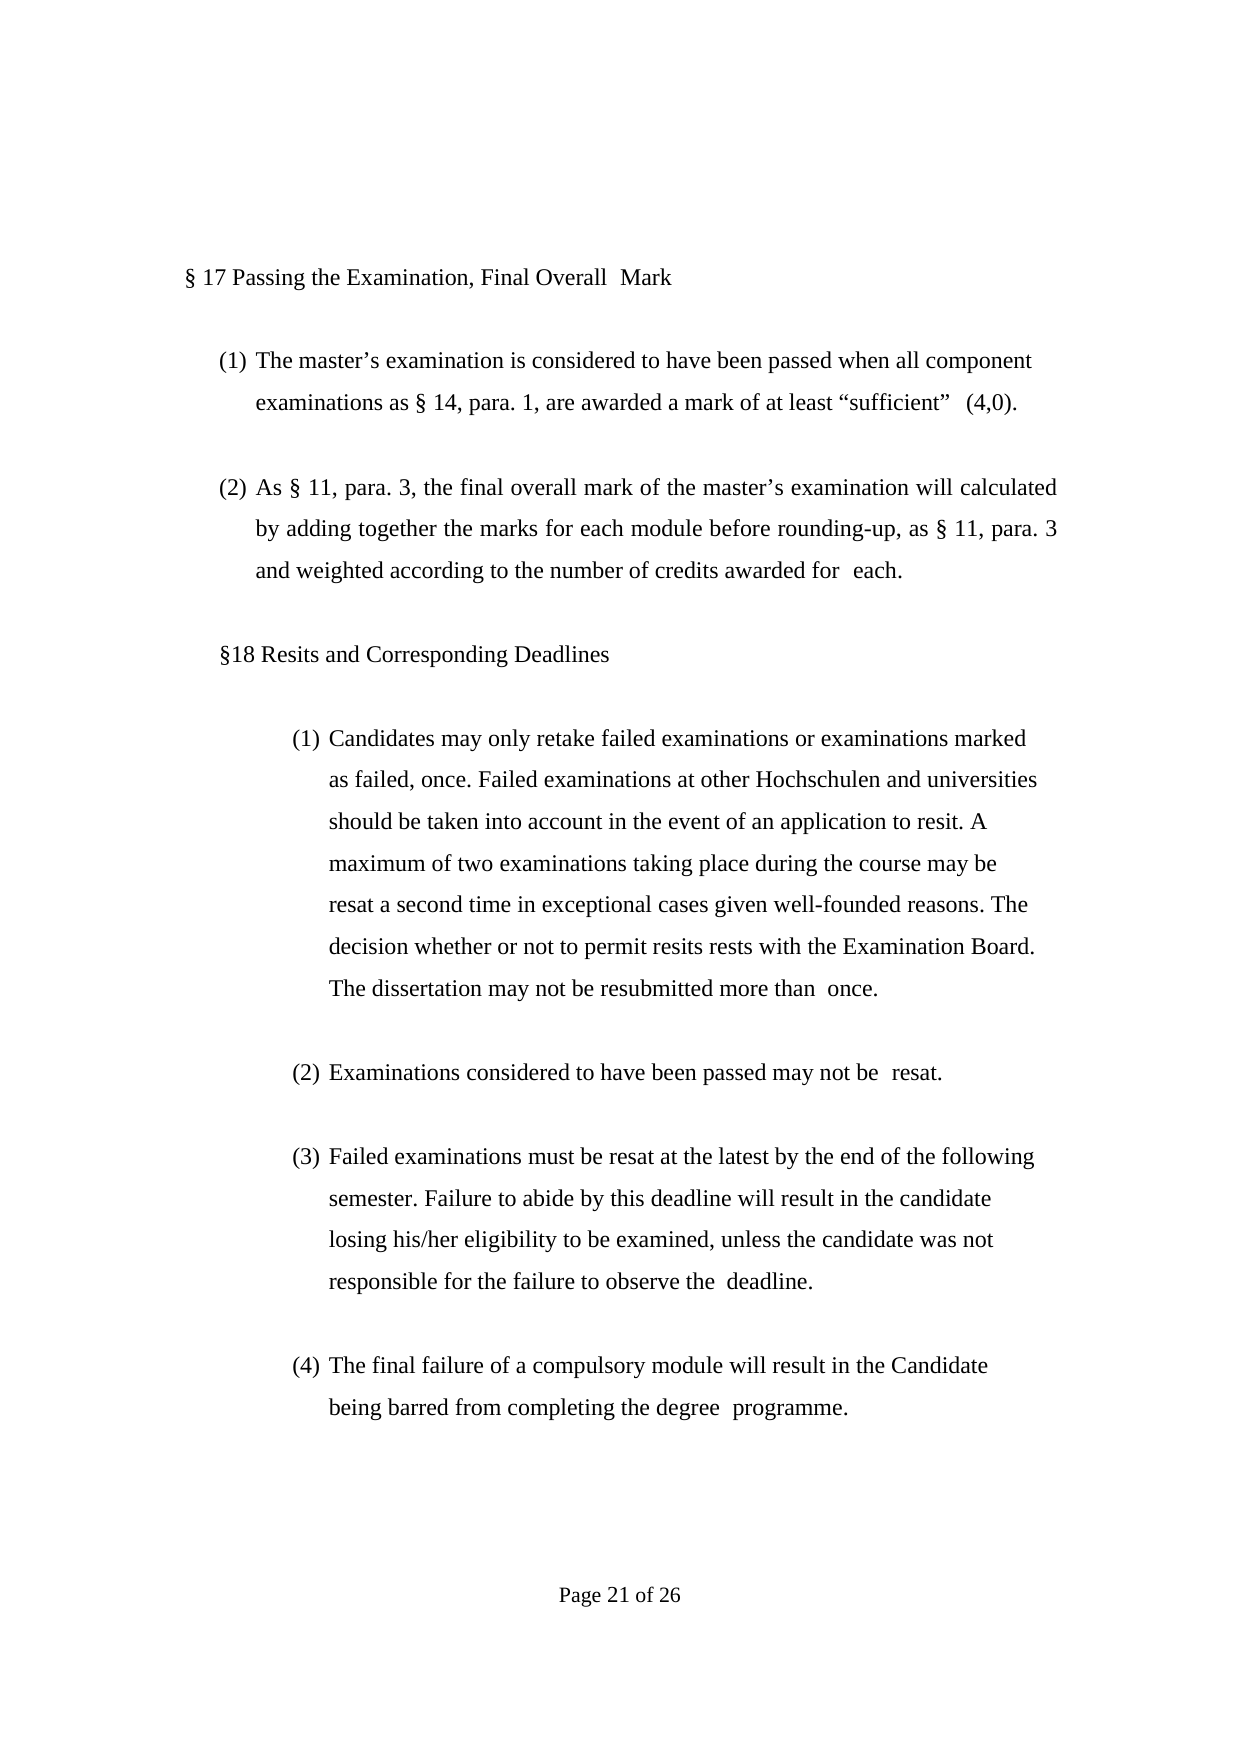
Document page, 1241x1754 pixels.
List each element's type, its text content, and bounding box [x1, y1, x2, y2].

list As § 11, para. 3, the final overall mark of the master’s examination will calculated by adding together the marks for each module before rounding-up, as § 11, para. 3 and weighted according to the number of credits awarded for each. [219, 472, 1058, 583]
list Candidates may only retake failed examinations or examinations marked as failed, once. Failed examinations at other Hochschulen and universities should be taken into account in the event of an application to resit. A maximum of two examinations taking place during the course may be resat a second time in exceptional cases given well-founded reasons. The decision whether or not to permit resits rests with the Examination Board. The dissertation may not be resubmitted more than once. [292, 724, 1056, 1001]
list Examinations considered to have been passed may not be resat. [292, 1058, 1069, 1086]
list The master’s examination is considered to have been passed when all component examinations as § 14, para. 1, are awarded a mark of at least “sufficient” (4,0). [219, 347, 1046, 416]
text § 17 Passing the Examination, Final Overall Mark [182, 262, 674, 290]
text §18 Resits and Corresponding Deadlines [219, 640, 1017, 668]
list Failed examinations must be resat at the latest by the end of the following semester. Failure to abide by this deadline will result in the candidate losing his/her eligibility to be examined, unless the candidate was not responsible for the failure to observe the deadline. [292, 1142, 1048, 1294]
list The final failure of a compulsory module will result in the Candidate being barred from completing the degree programme. [292, 1351, 1001, 1420]
